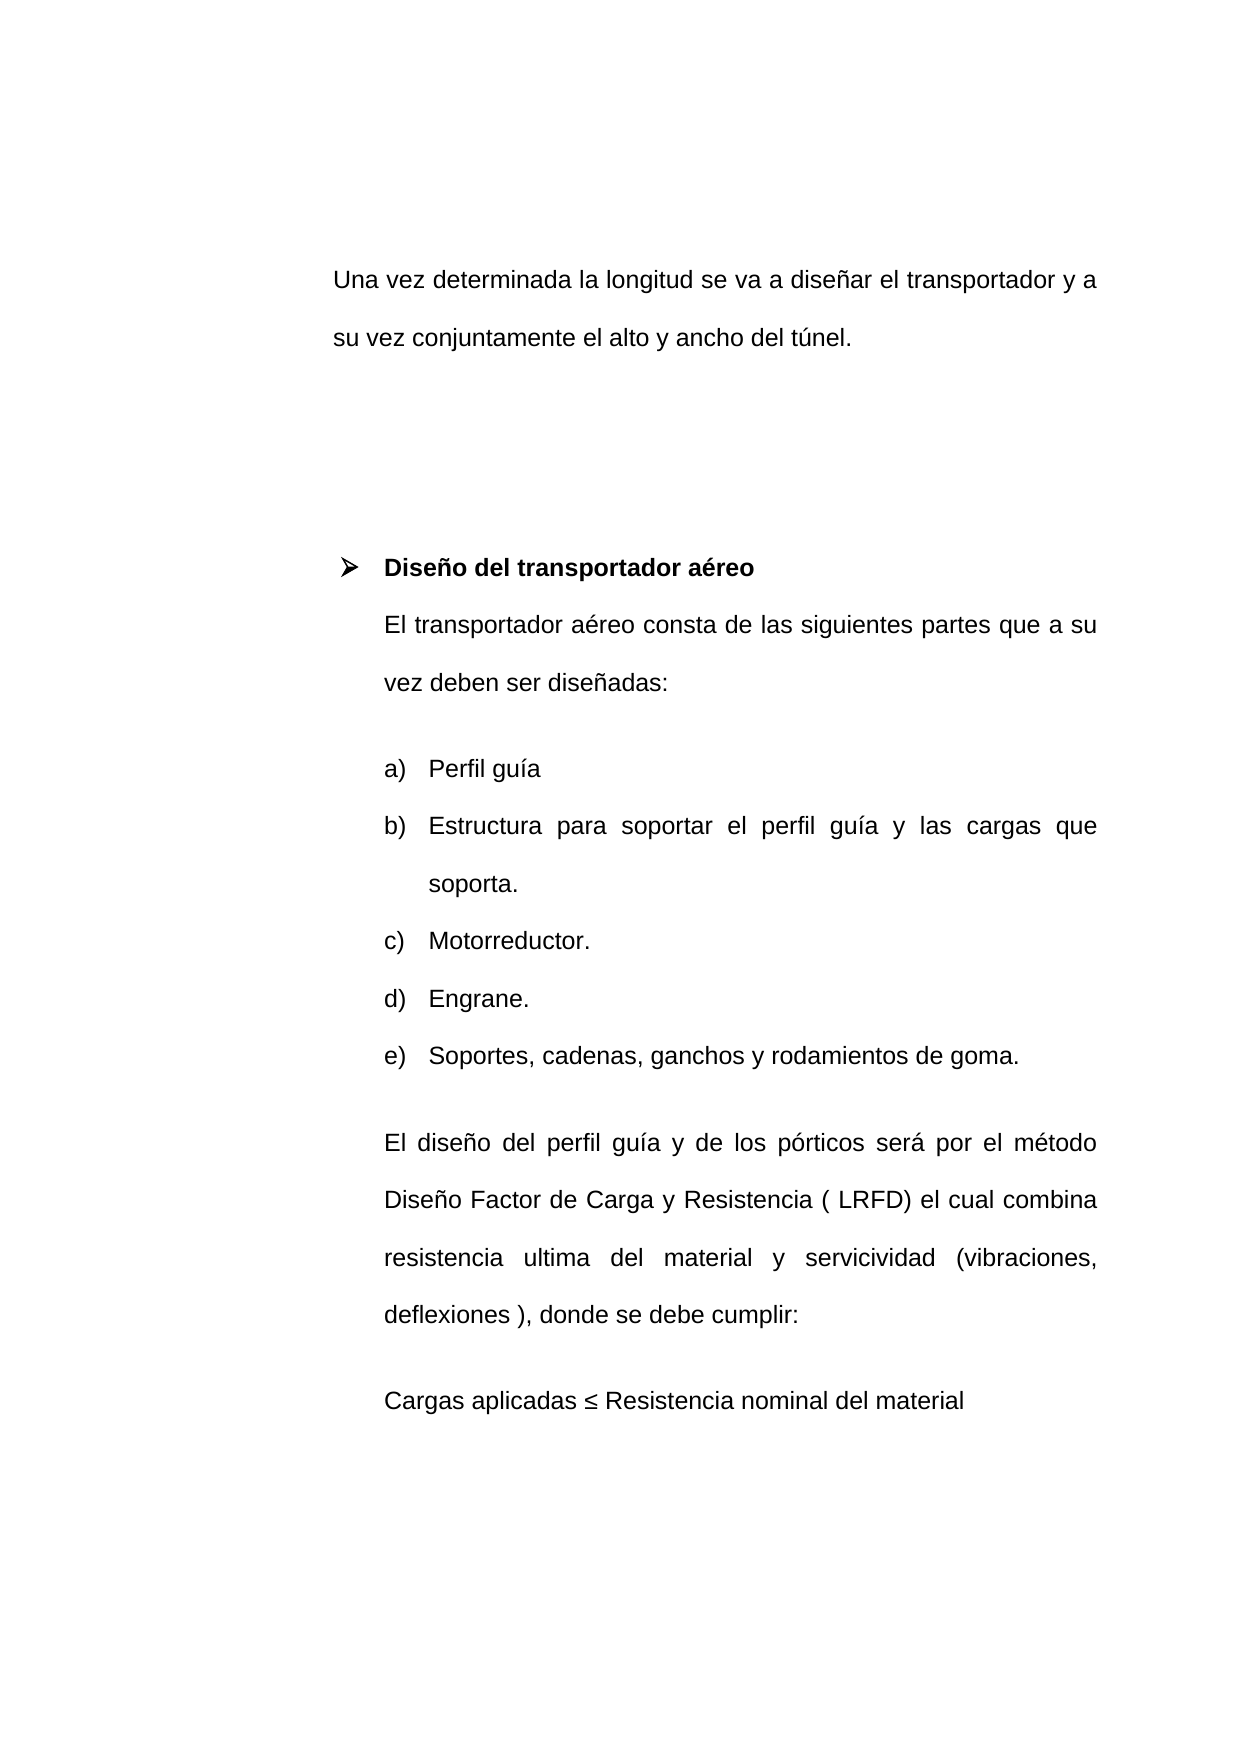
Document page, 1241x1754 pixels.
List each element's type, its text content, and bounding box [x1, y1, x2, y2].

list Soportes, cadenas, ganchos y rodamientos de goma. [384, 1041, 1098, 1070]
list Diseño del transportador aéreo [340, 552, 1098, 581]
text Cargas aplicadas ≤ Resistencia nominal del material [384, 1386, 1098, 1415]
text Una vez determinada la longitud se va a diseñar el transportador y a su vez conjuntamente el alto y ancho del túnel. [333, 265, 1098, 351]
list Motorreductor. [384, 926, 1098, 955]
text El transportador aéreo consta de las siguientes partes que a su vez deben ser diseñadas: [384, 610, 1098, 696]
text El diseño del perfil guía y de los pórticos será por el método Diseño Factor de Carga y Resistencia ( LRFD) el cual combina resistencia ultima del material y servicividad (vibraciones, deflexiones ), donde se debe cumplir: [384, 1128, 1098, 1329]
list Estructura para soportar el perfil guía y las cargas que soporta. [384, 811, 1098, 898]
list Perfil guía [384, 754, 1098, 783]
list Engrane. [384, 984, 1098, 1013]
